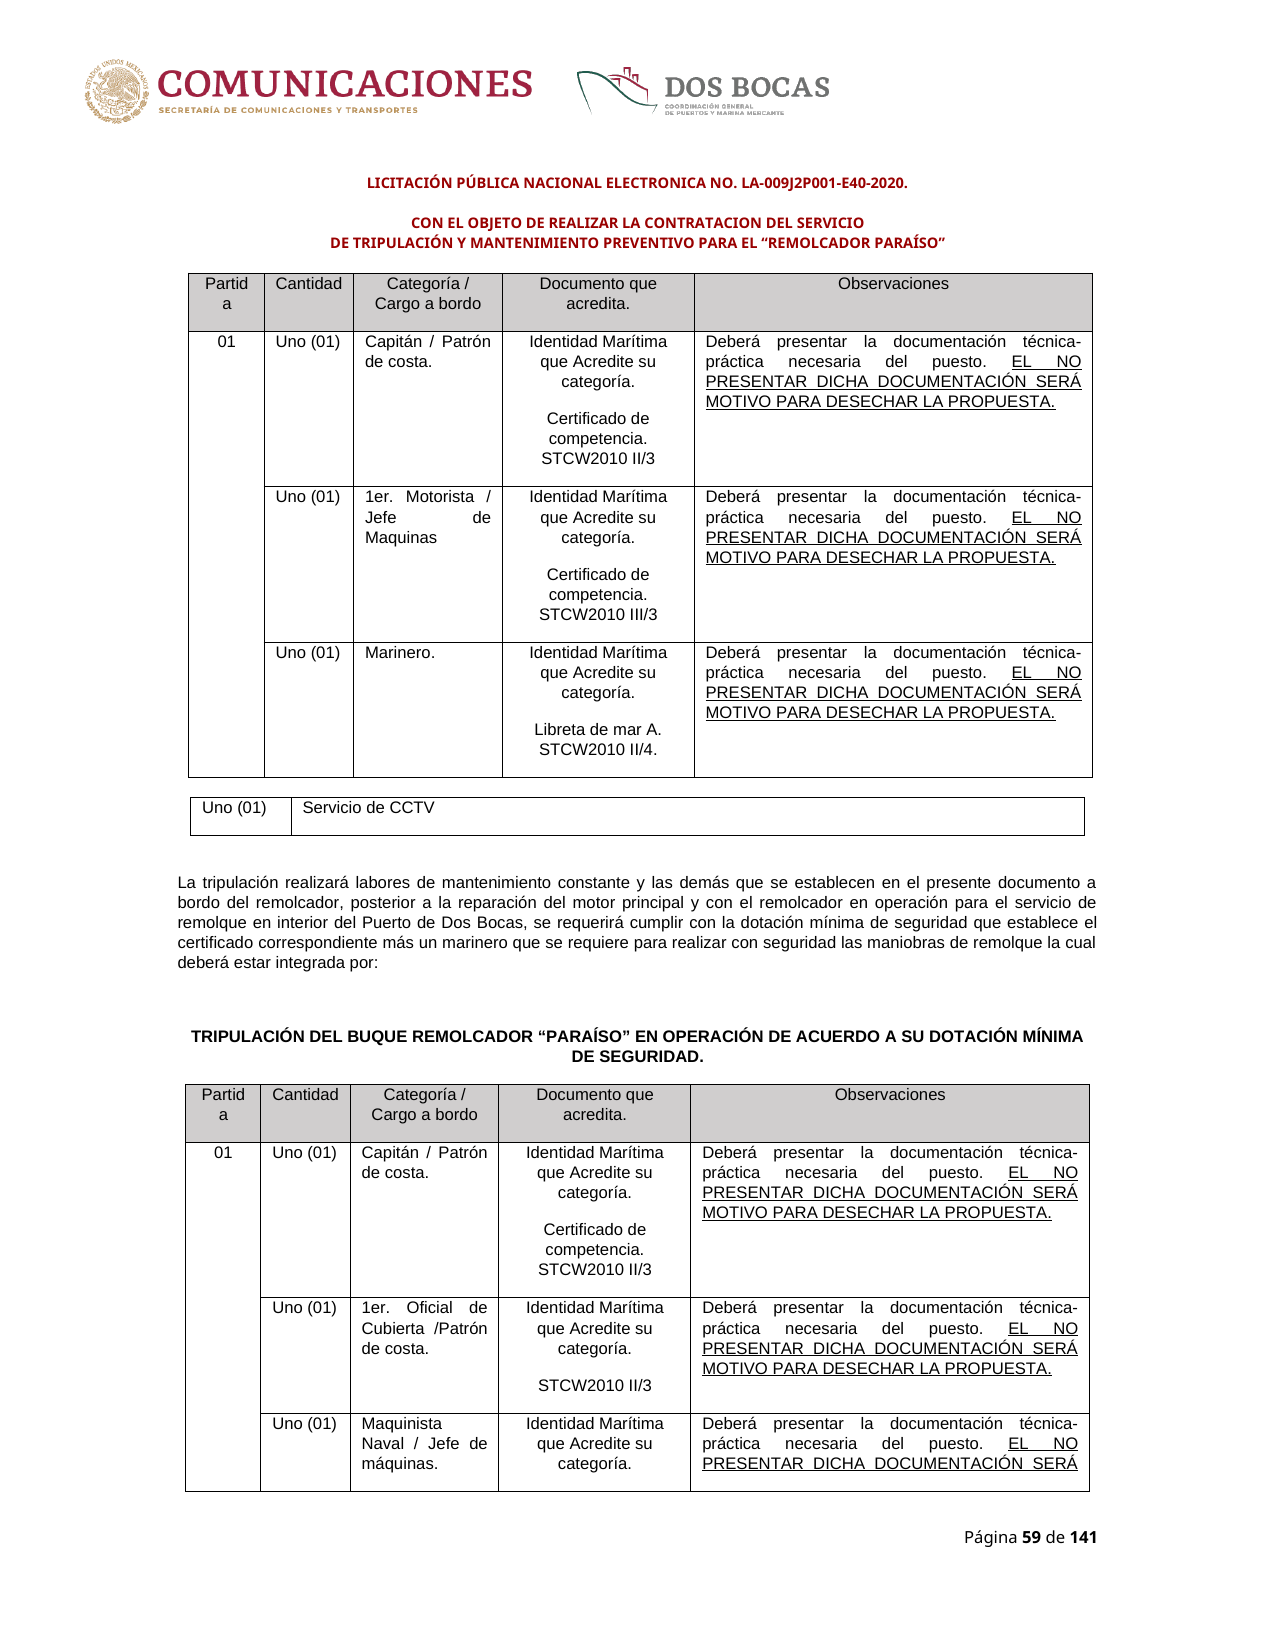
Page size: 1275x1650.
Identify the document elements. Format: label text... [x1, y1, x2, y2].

table_cell Identidad Marítima que Acredite su categoría. Certificado de competencia. STCW2010 II/3 [499, 1143, 690, 1297]
table_cell Uno (01) [265, 487, 353, 642]
table_cell 01 [189, 332, 264, 777]
table_cell Capitán / Patrón de costa. [354, 332, 502, 486]
table_cell 1er. Motorista / Jefe de Maquinas [354, 487, 502, 642]
table_header Uno (01) [191, 798, 291, 835]
picture [577, 67, 829, 115]
table_cell 01 [186, 1143, 260, 1491]
table_header Partida [186, 1085, 260, 1142]
table_cell Uno (01) [265, 332, 353, 486]
table_header Partida [189, 274, 264, 331]
table_cell Marinero. [354, 643, 502, 777]
table_cell Identidad Marítima que Acredite su categoría. Libreta de mar A. STCW2010 II/4. [503, 643, 694, 777]
table_cell Uno (01) [261, 1143, 350, 1297]
table_header Documento que acredita. [499, 1085, 690, 1142]
table_cell Identidad Marítima que Acredite su categoría. Certificado de competencia. STCW2010 III/3 [503, 487, 694, 642]
picture [80, 51, 536, 134]
table_header Documento que acredita. [503, 274, 694, 331]
table_cell Identidad Marítima que Acredite su categoría. STCW2010 II/3 [499, 1298, 690, 1412]
table_cell Uno (01) [261, 1414, 350, 1491]
table_cell Uno (01) [265, 643, 353, 777]
table_header Cantidad [261, 1085, 350, 1142]
table_cell Uno (01) [261, 1298, 350, 1412]
table_header Cantidad [265, 274, 353, 331]
table_cell Maquinista Naval / Jefe de máquinas. [351, 1414, 498, 1491]
table_cell Deberá presentar la documentación técnica-práctica necesaria del puesto. EL NO PRESENTAR DICHA DOCUMENTACIÓN SERÁ MOTIVO PARA DESECHAR LA PROPUESTA. [691, 1298, 1089, 1412]
table_cell Deberá presentar la documentación técnica-práctica necesaria del puesto. EL NO PRESENTAR DICHA DOCUMENTACIÓN SERÁ MOTIVO PARA DESECHAR LA PROPUESTA. [695, 643, 1092, 777]
table_cell Identidad Marítima que Acredite su categoría. Certificado de competencia. STCW2010 II/3 [503, 332, 694, 486]
table_cell Deberá presentar la documentación técnica-práctica necesaria del puesto. EL NO PRESENTAR DICHA DOCUMENTACIÓN SERÁ MOTIVO PARA DESECHAR LA PROPUESTA. [695, 487, 1092, 642]
table_header Servicio de CCTV [292, 798, 1084, 835]
table_cell Identidad Marítima que Acredite su categoría. Certificado de competencia. STCW2010 III/3 [499, 1414, 690, 1491]
table_header Observaciones [691, 1085, 1089, 1142]
text La tripulación realizará labores de mantenimiento constante y las demás que se establecen en el presente documento a bordo del remolcador, posterior a la reparación del motor principal y con el remolcador en operación para el servicio de remolque en interior del Puerto de Dos Bocas, se requerirá cumplir con la dotación mínima de seguridad que establece el certificado correspondiente más un marinero que se requiere para realizar con seguridad las maniobras de remolque la cual deberá estar integrada por: [177, 873, 1098, 972]
text TRIPULACIÓN DEL BUQUE REMOLCADOR “PARAÍSO” EN OPERACIÓN DE ACUERDO A SU DOTACIÓN MÍNIMA DE SEGURIDAD. [177, 1027, 1098, 1066]
table_cell Capitán / Patrón de costa. [351, 1143, 498, 1297]
table_cell Deberá presentar la documentación técnica-práctica necesaria del puesto. EL NO PRESENTAR DICHA DOCUMENTACIÓN SERÁ MOTIVO PARA DESECHAR LA PROPUESTA. [691, 1414, 1089, 1491]
table_cell Deberá presentar la documentación técnica-práctica necesaria del puesto. EL NO PRESENTAR DICHA DOCUMENTACIÓN SERÁ MOTIVO PARA DESECHAR LA PROPUESTA. [695, 332, 1092, 486]
table_header Categoría / Cargo a bordo [354, 274, 502, 331]
table_header Observaciones [695, 274, 1092, 331]
table_header Categoría / Cargo a bordo [351, 1085, 498, 1142]
table_cell 1er. Oficial de Cubierta /Patrón de costa. [351, 1298, 498, 1412]
table_cell Deberá presentar la documentación técnica-práctica necesaria del puesto. EL NO PRESENTAR DICHA DOCUMENTACIÓN SERÁ MOTIVO PARA DESECHAR LA PROPUESTA. [691, 1143, 1089, 1297]
